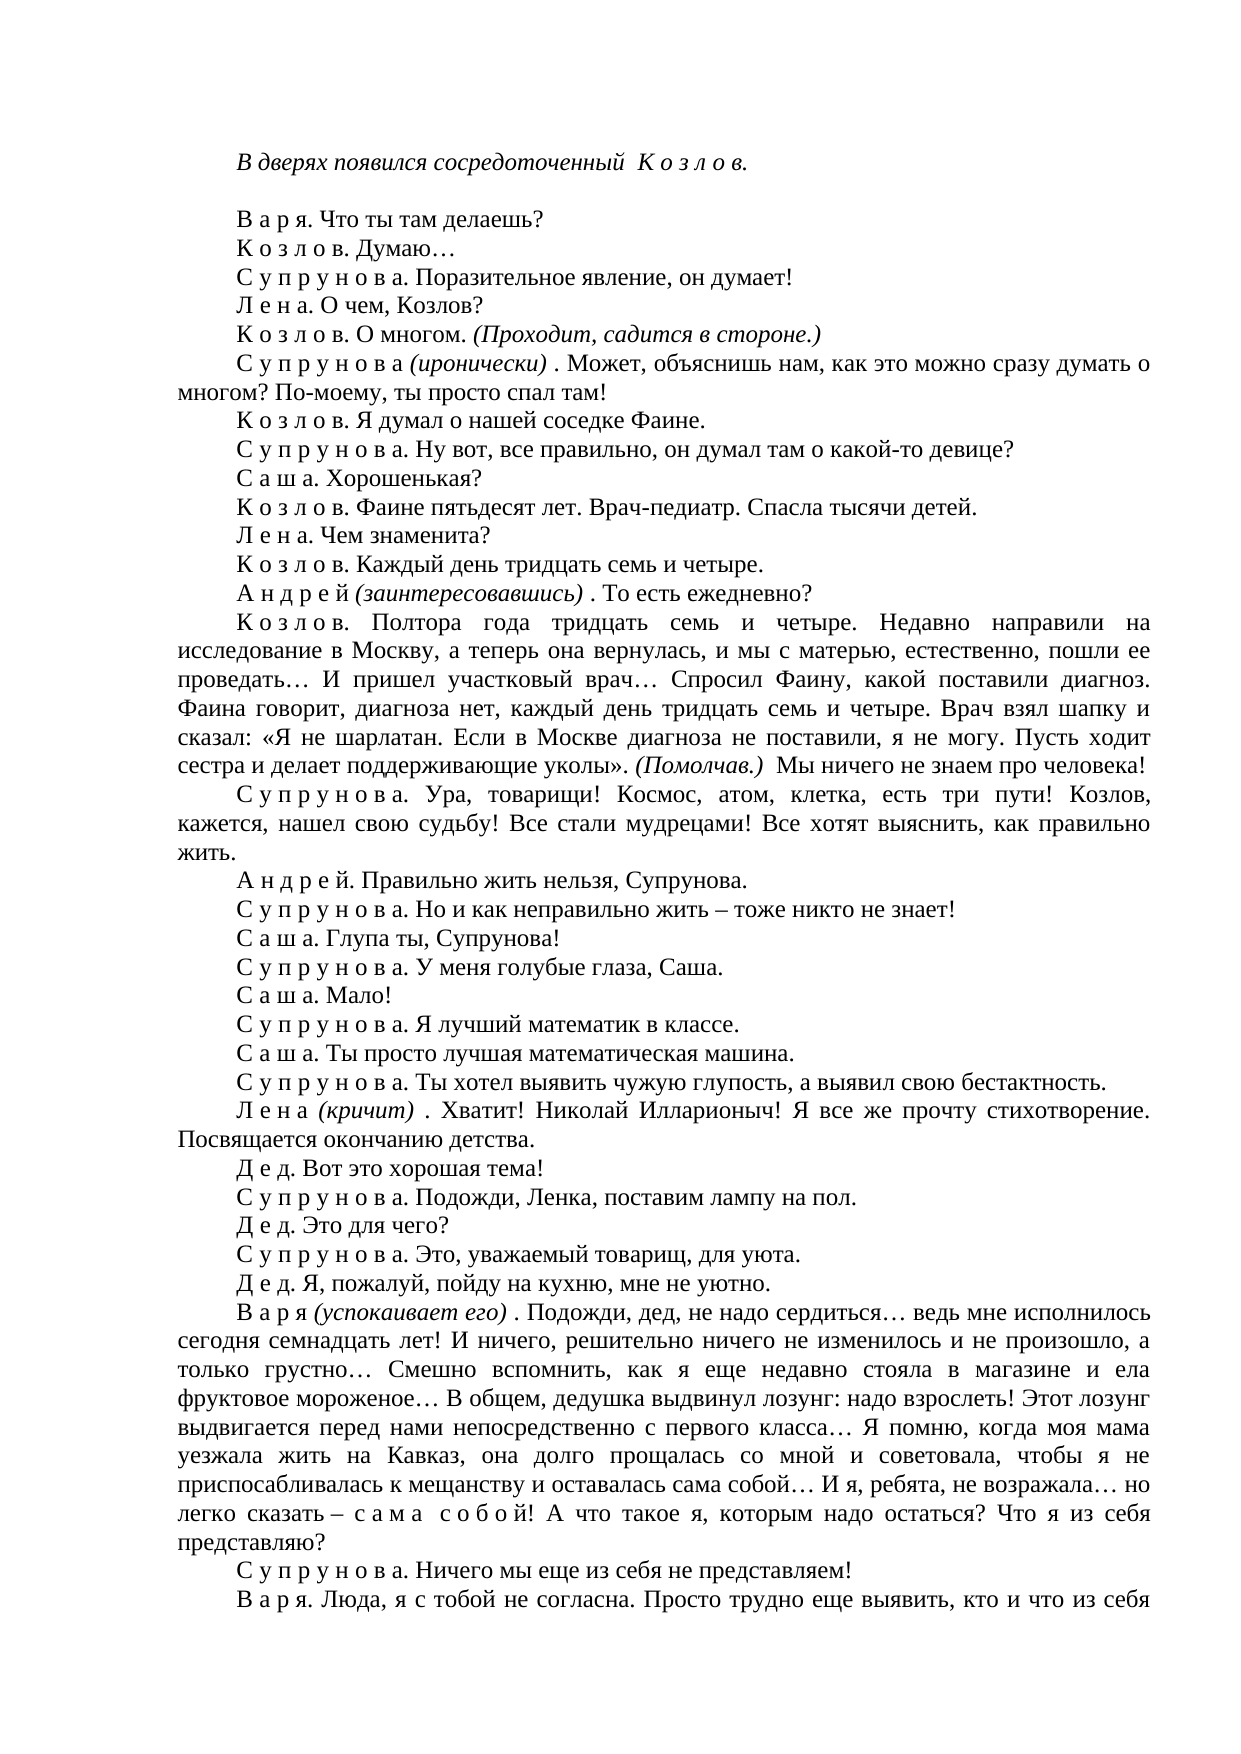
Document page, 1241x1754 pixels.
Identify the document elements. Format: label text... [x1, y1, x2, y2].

text С у п р у н о в а. Ты хотел выявить чужую глупость, а выявил свою бестактность. [177, 1067, 1152, 1096]
text К о з л о в. Фаине пятьдесят лет. Врач-педиатр. Спасла тысячи детей. [177, 492, 1152, 521]
text Л е н а. Чем знаменита? [177, 521, 1152, 549]
text Д е д. Вот это хорошая тема! [177, 1153, 1152, 1182]
text К о з л о в. О многом. (Проходит, садится в стороне.) [177, 319, 1152, 348]
text С у п р у н о в а. Но и как неправильно жить – тоже никто не знает! [177, 894, 1152, 923]
text С а ш а. Ты просто лучшая математическая машина. [177, 1038, 1152, 1067]
text С а ш а. Хорошенькая? [177, 463, 1152, 492]
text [177, 1584, 1152, 1613]
text С у п р у н о в а. Поразительное явление, он думает! [177, 262, 1152, 291]
text В а р я. Что ты там делаешь? [177, 204, 1152, 233]
text С а ш а. Мало! [177, 981, 1152, 1009]
text С у п р у н о в а. Подожди, Ленка, поставим лампу на пол. [177, 1182, 1152, 1211]
text К о з л о в. Думаю… [177, 233, 1152, 262]
text Л е н а. О чем, Козлов? [177, 291, 1152, 319]
text С у п р у н о в а. Это, уважаемый товарищ, для уюта. [177, 1239, 1152, 1268]
text С а ш а. Глупа ты, Супрунова! [177, 923, 1152, 952]
text С у п р у н о в а. У меня голубые глаза, Саша. [177, 952, 1152, 981]
text А н д р е й (заинтересовавшись) . То есть ежедневно? [177, 578, 1152, 607]
text С у п р у н о в а. Ну вот, все правильно, он думал там о какой-то девице? [177, 434, 1152, 463]
text Л е н а (кричит) . Хватит! Николай Илларионыч! Я все же прочту стихотворение. Посвящается окончанию детства. [177, 1096, 1152, 1153]
text А н д р е й. Правильно жить нельзя, Супрунова. [177, 866, 1152, 894]
text В а р я (успокаивает его) . Подожди, дед, не надо сердиться… ведь мне исполнилось сегодня семнадцать лет! И ничего, решительно ничего не изменилось и не произошло, а только грустно… Смешно вспомнить, как я еще недавно стояла в магазине и ела фруктовое мороженое… В общем, дедушка выдвинул лозунг: надо взрослеть! Этот лозунг выдвигается перед нами непосредственно с первого класса… Я помню, когда моя мама уезжала жить на Кавказ, она долго прощалась со мной и советовала, чтобы я не приспосабливалась к мещанству и оставалась сама собой… И я, ребята, не возражала… но легко сказать – с а м а с о б о й! А что такое я, которым надо остаться? Что я из себя представляю? [177, 1297, 1152, 1556]
text С у п р у н о в а. Я лучший математик в классе. [177, 1009, 1152, 1038]
text В дверях появился сосредоточенный К о з л о в. [177, 147, 1152, 176]
text К о з л о в. Полтора года тридцать семь и четыре. Недавно направили на исследование в Москву, а теперь она вернулась, и мы с матерью, естественно, пошли ее проведать… И пришел участковый врач… Спросил Фаину, какой поставили диагноз. Фаина говорит, диагноза нет, каждый день тридцать семь и четыре. Врач взял шапку и сказал: «Я не шарлатан. Если в Москве диагноза не поставили, я не могу. Пусть ходит сестра и делает поддерживающие уколы». (Помолчав.) Мы ничего не знаем про человека! [177, 607, 1152, 779]
text К о з л о в. Я думал о нашей соседке Фаине. [177, 406, 1152, 434]
text К о з л о в. Каждый день тридцать семь и четыре. [177, 549, 1152, 578]
text С у п р у н о в а. Ничего мы еще из себя не представляем! [177, 1556, 1152, 1584]
text С у п р у н о в а (иронически) . Может, объяснишь нам, как это можно сразу думать о многом? По-моему, ты просто спал там! [177, 348, 1152, 406]
text Д е д. Я, пожалуй, пойду на кухню, мне не уютно. [177, 1268, 1152, 1297]
text Д е д. Это для чего? [177, 1211, 1152, 1239]
text С у п р у н о в а. Ура, товарищи! Космос, атом, клетка, есть три пути! Козлов, кажется, нашел свою судьбу! Все стали мудрецами! Все хотят выяснить, как правильно жить. [177, 779, 1152, 866]
